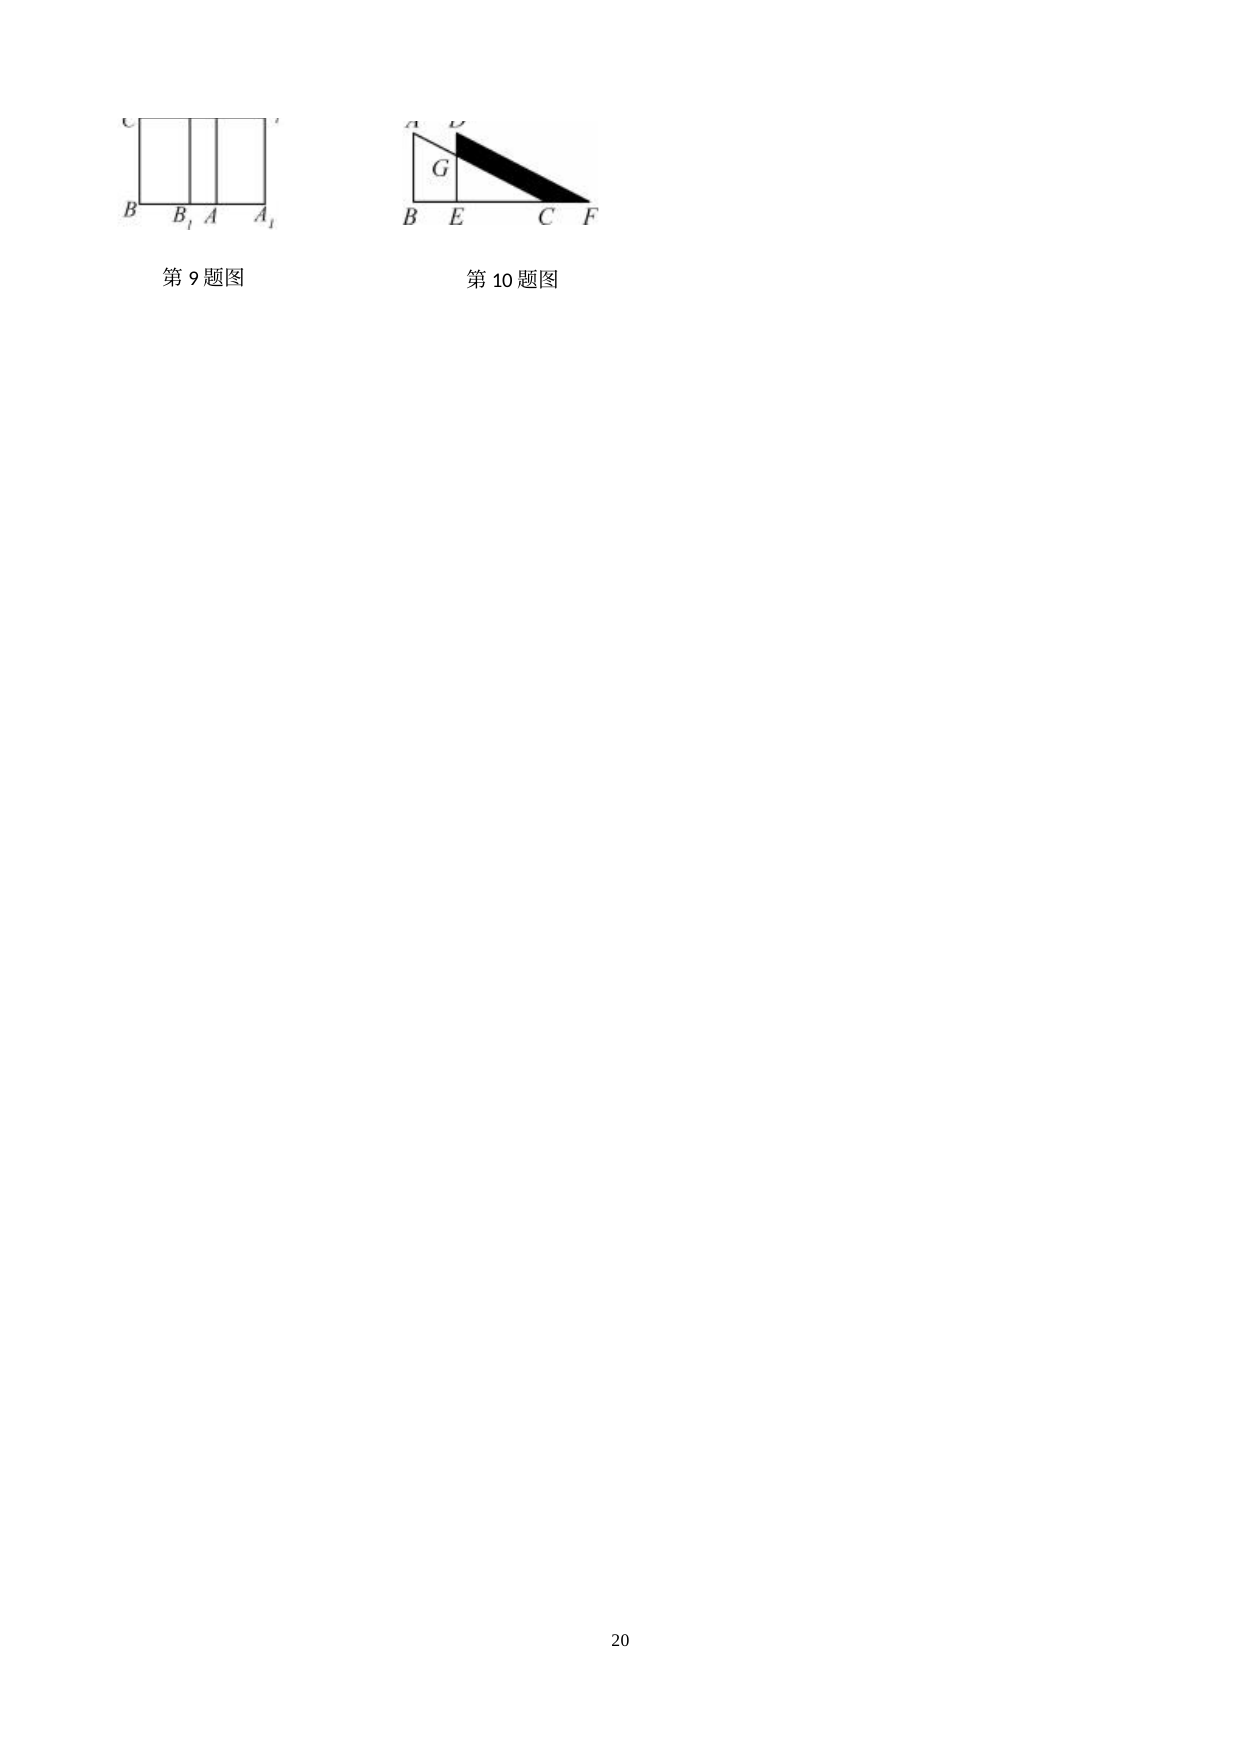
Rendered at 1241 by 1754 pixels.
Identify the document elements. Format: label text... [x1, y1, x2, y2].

text 第 9 题图 [162, 266, 392, 290]
picture [402, 121, 599, 225]
picture [117, 118, 285, 230]
text 第 10 题图 [466, 268, 603, 292]
